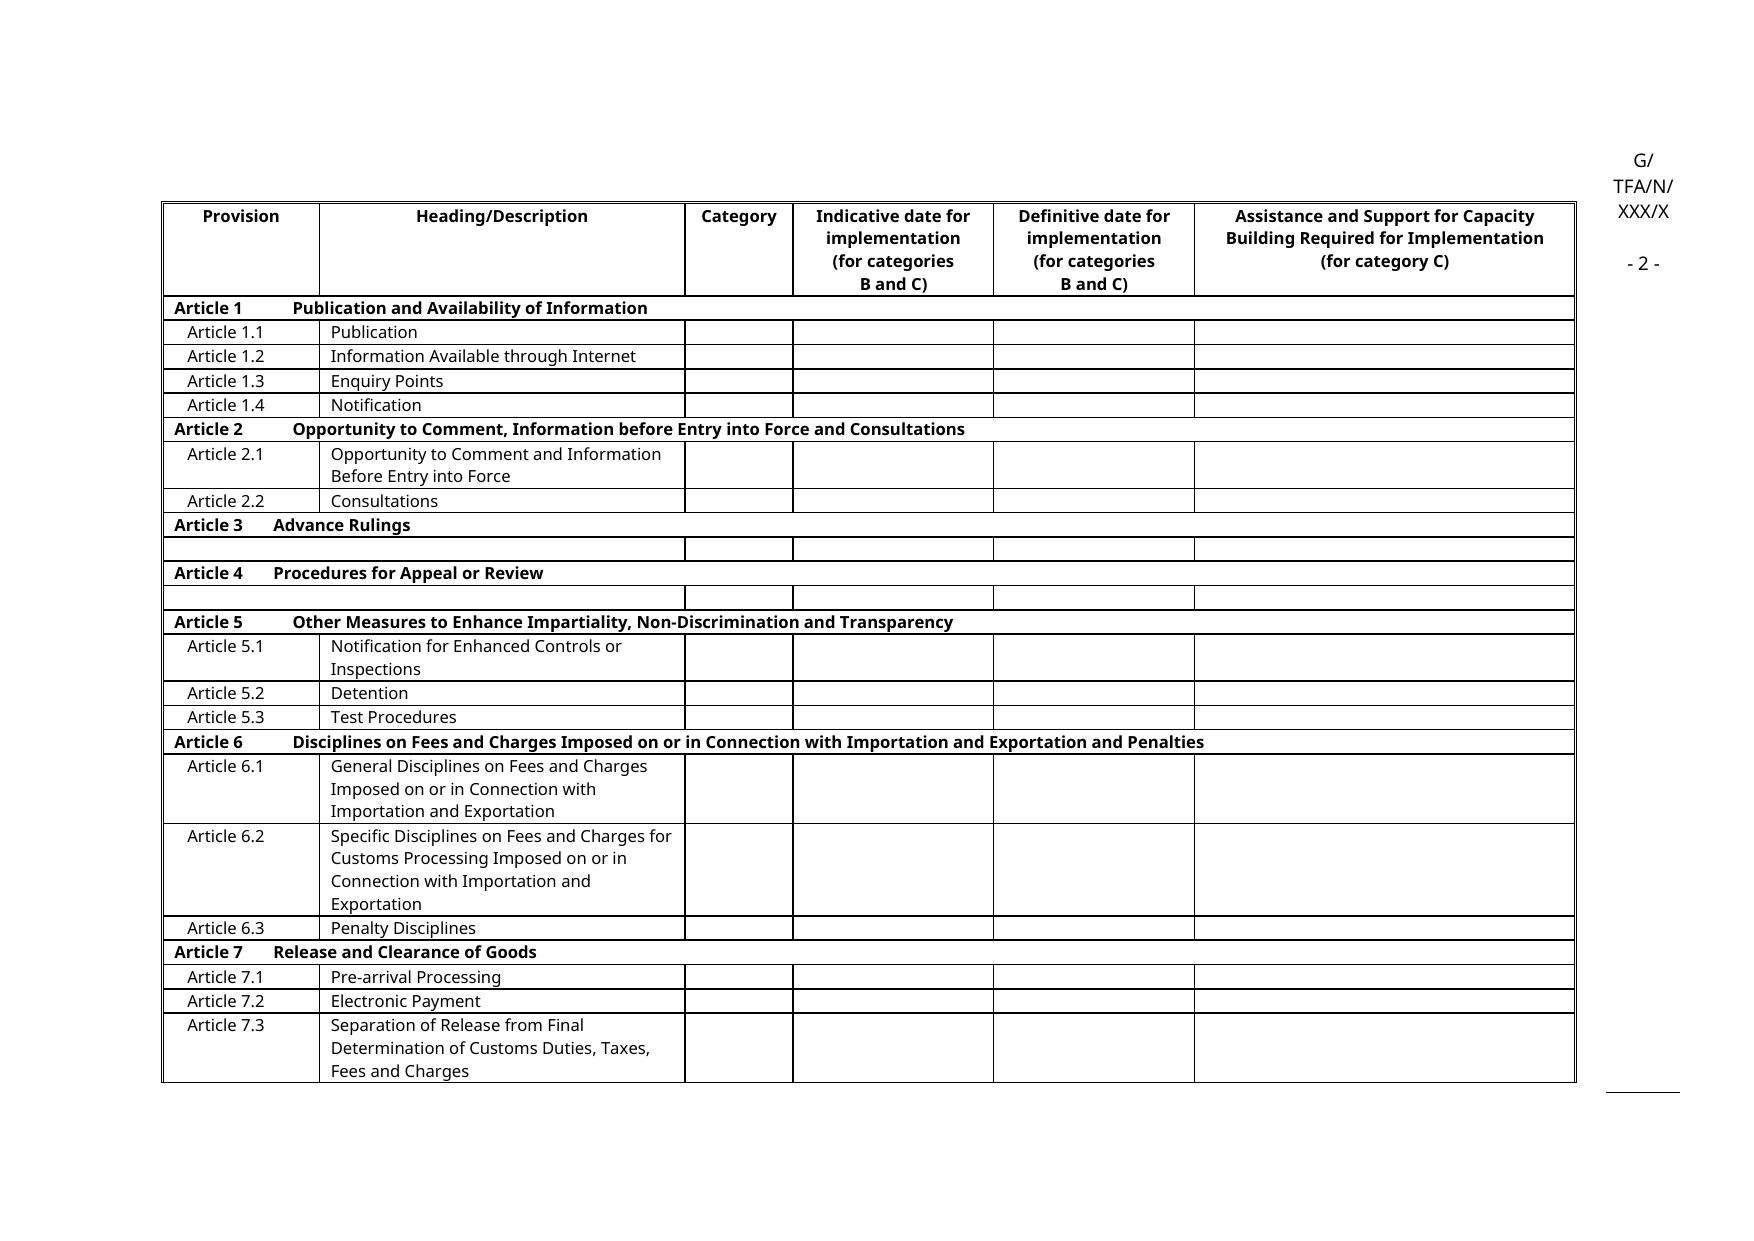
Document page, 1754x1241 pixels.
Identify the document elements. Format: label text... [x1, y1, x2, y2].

table_cell Article 1.3 [164, 370, 319, 392]
table_cell Article 7 Release and Clearance of Goods [164, 941, 1574, 964]
table_header Definitive date for implementation (for categories B and C) [994, 204, 1194, 295]
table_cell Separation of Release from Final Determination of Customs Duties, Taxes, Fees and Charges [320, 1014, 684, 1082]
table_cell [686, 824, 792, 915]
table_cell [1195, 990, 1574, 1012]
table_cell [686, 755, 792, 823]
table_cell [686, 442, 792, 488]
table_cell [994, 824, 1194, 915]
table_cell [794, 1014, 993, 1082]
table_cell [686, 1014, 792, 1082]
table_cell [994, 755, 1194, 823]
table_cell [994, 321, 1194, 343]
table_cell [1195, 755, 1574, 823]
table_header Category [686, 204, 792, 295]
table_cell [164, 586, 684, 609]
table_cell [794, 706, 993, 729]
table_cell Article 4 Procedures for Appeal or Review [164, 562, 1574, 585]
table_cell Enquiry Points [320, 370, 684, 392]
table_cell Article 2.2 [164, 489, 319, 512]
table_cell [686, 394, 792, 416]
table_cell Article 3 Advance Rulings [164, 513, 1574, 536]
table_cell [1195, 586, 1574, 609]
table_cell [794, 990, 993, 1012]
table_cell [994, 489, 1194, 512]
table_cell [994, 635, 1194, 680]
table_cell [686, 990, 792, 1012]
table_cell [686, 917, 792, 939]
table_header Heading/Description [320, 204, 684, 295]
table_cell [994, 682, 1194, 704]
table_cell [1195, 824, 1574, 915]
table_cell [686, 489, 792, 512]
table_cell [794, 442, 993, 488]
table_cell [686, 965, 792, 988]
table_cell Pre-arrival Processing [320, 965, 684, 988]
table_cell Publication [320, 321, 684, 343]
table_cell Article 5.3 [164, 706, 319, 729]
table_cell [994, 706, 1194, 729]
table_cell Penalty Disciplines [320, 917, 684, 939]
table_cell [686, 345, 792, 368]
table_cell [994, 965, 1194, 988]
table_cell Article 1.1 [164, 321, 319, 343]
table_cell Article 6 Disciplines on Fees and Charges Imposed on or in Connection with Importation and Exportation and Penalties [164, 730, 1574, 753]
table_header Assistance and Support for Capacity Building Required for Implementation (for category C) [1195, 204, 1574, 295]
table_cell [794, 917, 993, 939]
table_cell [794, 635, 993, 680]
table_cell [994, 1014, 1194, 1082]
table_cell [686, 321, 792, 343]
table_cell [794, 538, 993, 560]
table_cell [794, 394, 993, 416]
table_cell Article 1.2 [164, 345, 319, 368]
table_cell [1195, 917, 1574, 939]
table_cell [1195, 489, 1574, 512]
table_cell [994, 917, 1194, 939]
table_cell Article 7.3 [164, 1014, 319, 1082]
table_cell Electronic Payment [320, 990, 684, 1012]
table_cell Article 7.2 [164, 990, 319, 1012]
table_cell [1195, 635, 1574, 680]
table_cell Article 6.2 [164, 824, 319, 915]
table_cell [686, 586, 792, 609]
table_cell [1195, 706, 1574, 729]
table_cell Information Available through Internet [320, 345, 684, 368]
table_cell Article 6.1 [164, 755, 319, 823]
table_cell [994, 442, 1194, 488]
table_cell Article 1.4 [164, 394, 319, 416]
table_cell [686, 706, 792, 729]
table_cell [1195, 442, 1574, 488]
table_cell [1195, 321, 1574, 343]
table_cell [994, 586, 1194, 609]
table_cell [164, 538, 684, 560]
table_cell [994, 538, 1194, 560]
table_cell [1195, 370, 1574, 392]
table_cell Article 7.1 [164, 965, 319, 988]
table_cell [1195, 345, 1574, 368]
table_cell Article 1 Publication and Availability of Information [164, 297, 1574, 319]
table_cell Consultations [320, 489, 684, 512]
table_cell Notification for Enhanced Controls or Inspections [320, 635, 684, 680]
table_cell [1195, 682, 1574, 704]
table_cell Article 5.2 [164, 682, 319, 704]
table_cell [686, 538, 792, 560]
table_cell [994, 370, 1194, 392]
table_cell [794, 755, 993, 823]
table_cell [686, 682, 792, 704]
table_cell [794, 682, 993, 704]
table_cell Opportunity to Comment and Information Before Entry into Force [320, 442, 684, 488]
table_cell [1195, 394, 1574, 416]
table_cell [994, 345, 1194, 368]
table_cell [794, 321, 993, 343]
table_cell [794, 965, 993, 988]
table_cell Article 6.3 [164, 917, 319, 939]
table_cell Article 5.1 [164, 635, 319, 680]
table_cell [1195, 538, 1574, 560]
table_cell [994, 394, 1194, 416]
table_header Provision [164, 204, 319, 295]
table_cell Specific Disciplines on Fees and Charges for Customs Processing Imposed on or in Connection with Importation and Exportation [320, 824, 684, 915]
table_cell Article 2 Opportunity to Comment, Information before Entry into Force and Consultations [164, 418, 1574, 441]
table_cell Detention [320, 682, 684, 704]
table_cell Test Procedures [320, 706, 684, 729]
table_cell [794, 370, 993, 392]
table_cell [1195, 1014, 1574, 1082]
table_header Indicative date for implementation (for categories B and C) [794, 204, 993, 295]
table_cell Article 2.1 [164, 442, 319, 488]
table_cell Article 5 Other Measures to Enhance Impartiality, Non-Discrimination and Transparency [164, 611, 1574, 633]
table_cell [794, 824, 993, 915]
table_cell [794, 489, 993, 512]
table_cell [1195, 965, 1574, 988]
table_cell [994, 990, 1194, 1012]
table_cell [794, 345, 993, 368]
table_cell [686, 370, 792, 392]
table_cell [794, 586, 993, 609]
table_cell General Disciplines on Fees and Charges Imposed on or in Connection with Importation and Exportation [320, 755, 684, 823]
table_cell [686, 635, 792, 680]
table_cell Notification [320, 394, 684, 416]
